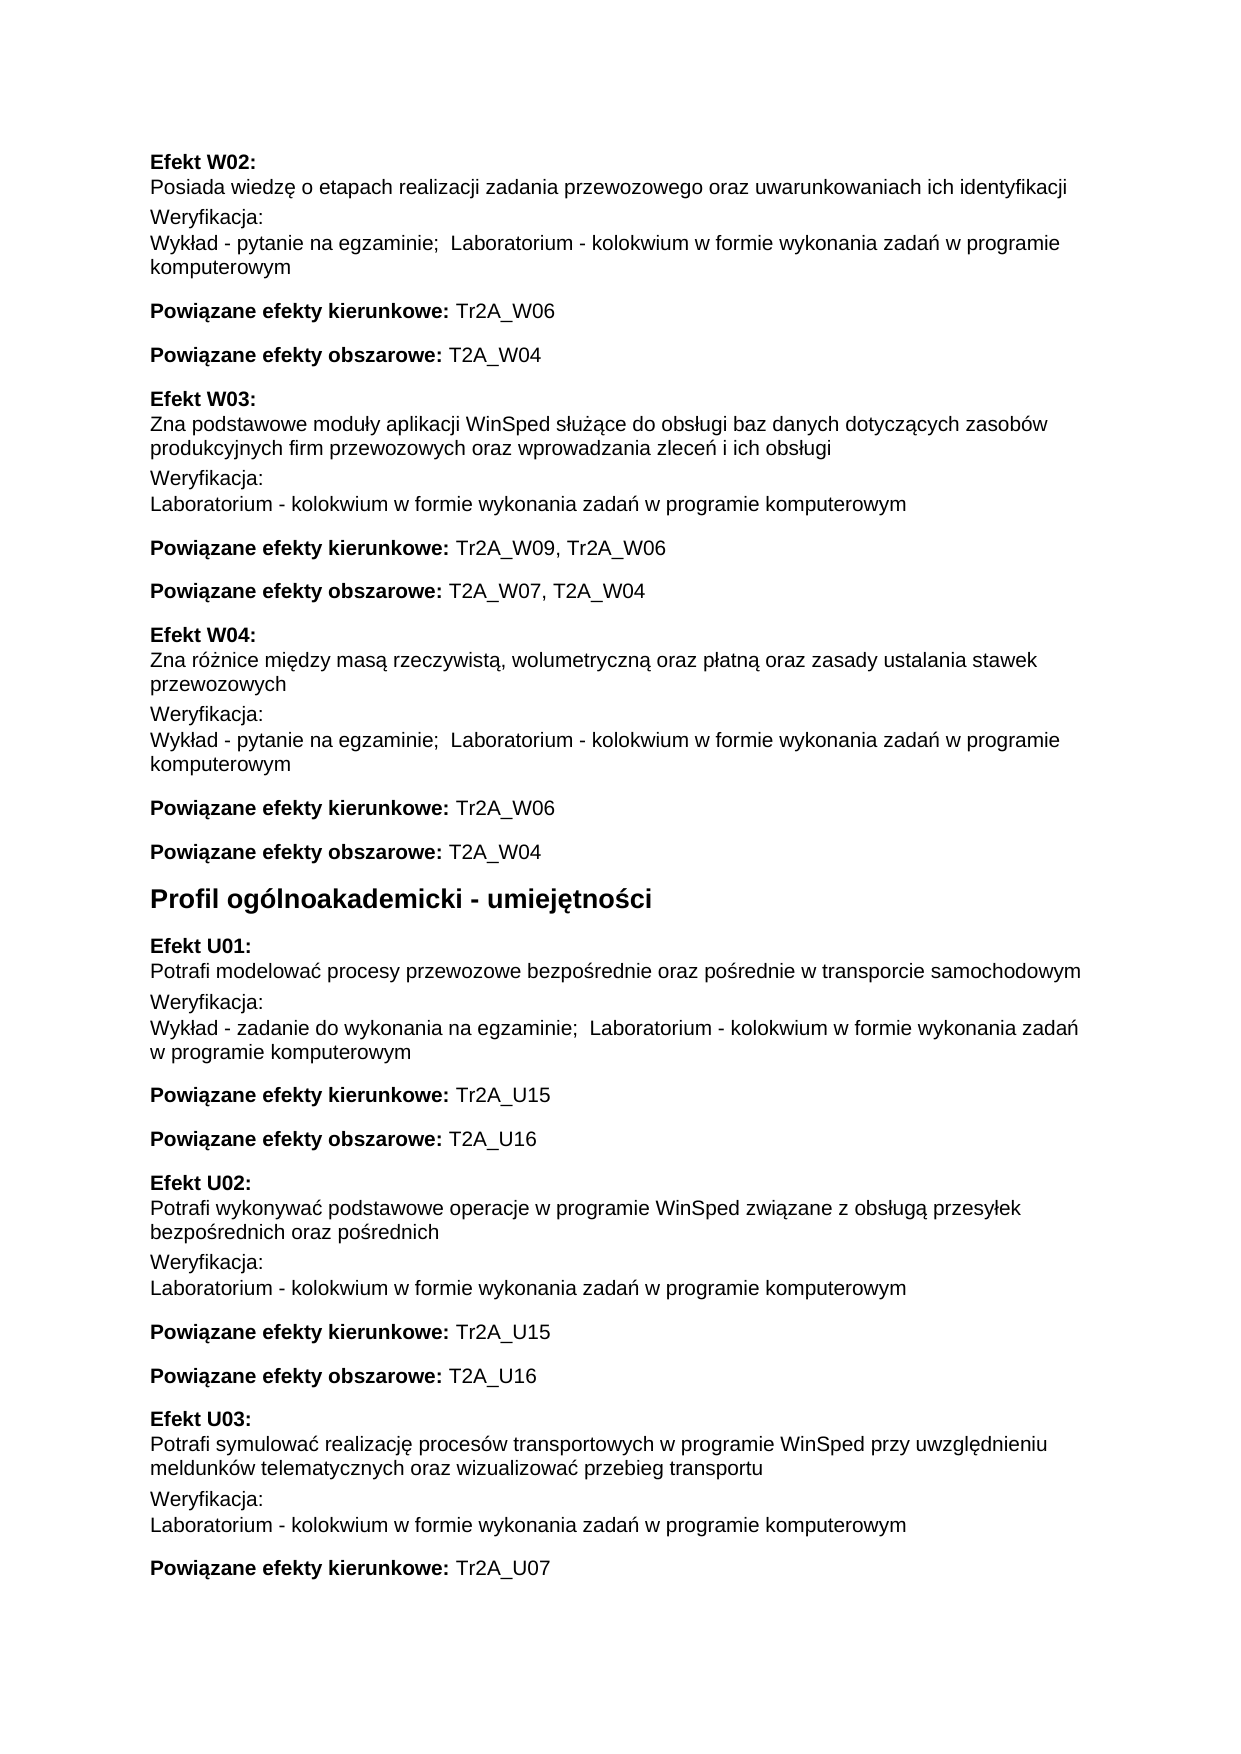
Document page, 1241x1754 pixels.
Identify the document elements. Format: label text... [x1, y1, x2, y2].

text Weryfikacja: [150, 205, 1090, 229]
text Powiązane efekty kierunkowe: Tr2A_W06 [150, 299, 1090, 323]
text Weryfikacja: [150, 1486, 1090, 1510]
text Potrafi symulować realizację procesów transportowych w programie WinSped przy uwzględnieniu meldunków telematycznych oraz wizualizować przebieg transportu [150, 1432, 1090, 1480]
text Powiązane efekty obszarowe: T2A_W04 [150, 343, 1090, 367]
text Powiązane efekty obszarowe: T2A_W04 [150, 839, 1090, 863]
text Efekt U01: [150, 934, 1090, 958]
text Powiązane efekty obszarowe: T2A_U16 [150, 1363, 1090, 1387]
text Efekt W04: [150, 623, 1090, 647]
text Powiązane efekty kierunkowe: Tr2A_U15 [150, 1320, 1090, 1344]
text Weryfikacja: [150, 1250, 1090, 1274]
subtitle Profil ogólnoakademicki - umiejętności [150, 883, 1090, 914]
text Wykład - zadanie do wykonania na egzaminie; Laboratorium - kolokwium w formie wykonania zadań w programie komputerowym [150, 1016, 1090, 1063]
text Weryfikacja: [150, 989, 1090, 1013]
text Powiązane efekty kierunkowe: Tr2A_W09, Tr2A_W06 [150, 535, 1090, 559]
text Powiązane efekty kierunkowe: Tr2A_U15 [150, 1083, 1090, 1107]
text Laboratorium - kolokwium w formie wykonania zadań w programie komputerowym [150, 1512, 1090, 1536]
text Zna różnice między masą rzeczywistą, wolumetryczną oraz płatną oraz zasady ustalania stawek przewozowych [150, 648, 1090, 696]
text Posiada wiedzę o etapach realizacji zadania przewozowego oraz uwarunkowaniach ich identyfikacji [150, 175, 1090, 199]
text Efekt U03: [150, 1407, 1090, 1431]
text Potrafi wykonywać podstawowe operacje w programie WinSped związane z obsługą przesyłek bezpośrednich oraz pośrednich [150, 1196, 1090, 1244]
text Powiązane efekty obszarowe: T2A_U16 [150, 1127, 1090, 1151]
text Powiązane efekty kierunkowe: Tr2A_U07 [150, 1556, 1090, 1580]
text Efekt W03: [150, 386, 1090, 410]
text Weryfikacja: [150, 466, 1090, 489]
text Laboratorium - kolokwium w formie wykonania zadań w programie komputerowym [150, 1276, 1090, 1300]
text Wykład - pytanie na egzaminie; Laboratorium - kolokwium w formie wykonania zadań w programie komputerowym [150, 728, 1090, 776]
text Efekt W02: [150, 150, 1090, 174]
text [150, 231, 1090, 279]
text Potrafi modelować procesy przewozowe bezpośrednie oraz pośrednie w transporcie samochodowym [150, 959, 1090, 983]
text Powiązane efekty kierunkowe: Tr2A_W06 [150, 796, 1090, 820]
text Efekt U02: [150, 1171, 1090, 1195]
text Laboratorium - kolokwium w formie wykonania zadań w programie komputerowym [150, 492, 1090, 516]
text Powiązane efekty obszarowe: T2A_W07, T2A_W04 [150, 579, 1090, 603]
text Zna podstawowe moduły aplikacji WinSped służące do obsługi baz danych dotyczących zasobów produkcyjnych firm przewozowych oraz wprowadzania zleceń i ich obsługi [150, 411, 1090, 459]
text Weryfikacja: [150, 702, 1090, 726]
